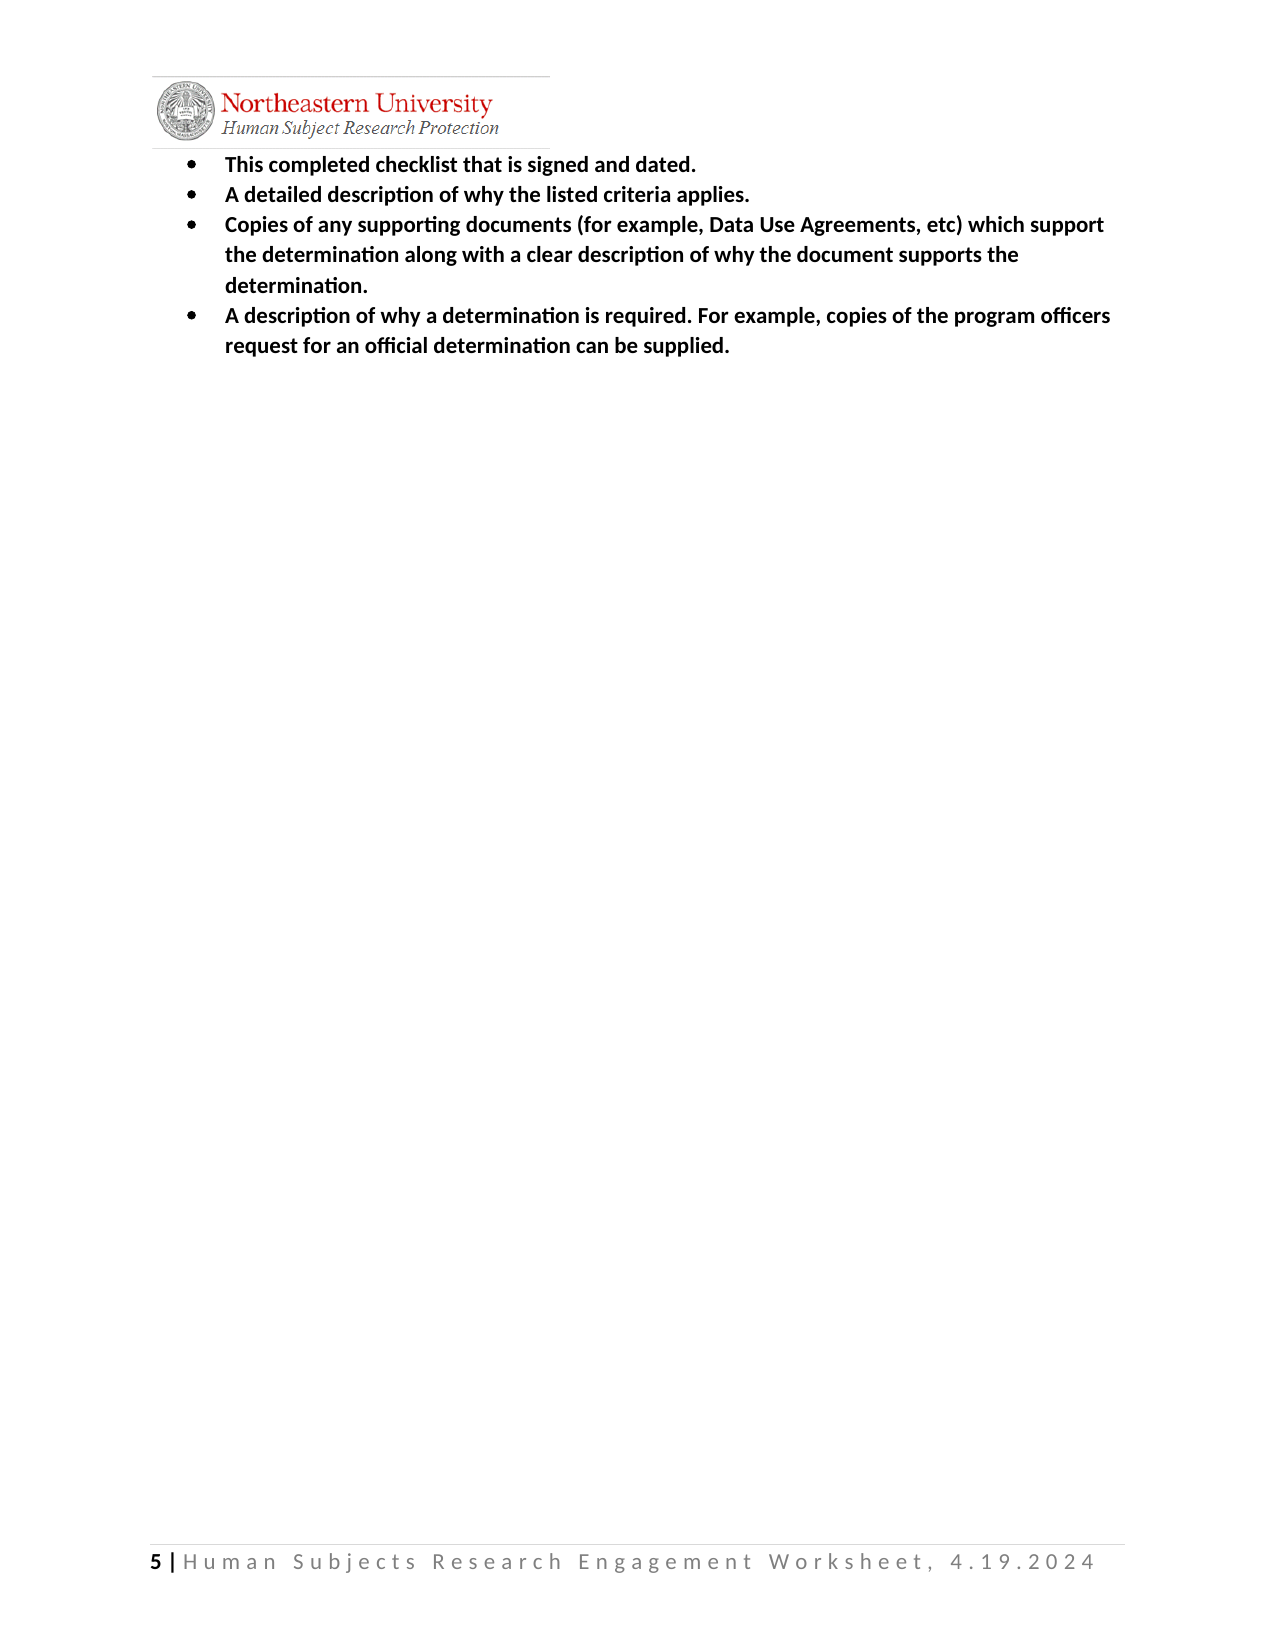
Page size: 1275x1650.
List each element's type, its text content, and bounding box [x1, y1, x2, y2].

list Copies of any supporting documents (for example, Data Use Agreements, etc) which support the determination along with a clear description of why the document supports the determination. [187, 210, 1125, 299]
list A detailed description of why the listed criteria applies. [187, 180, 1125, 208]
list This completed checklist that is signed and dated. [187, 150, 1125, 178]
list A description of why a determination is required. For example, copies of the program officers request for an official determination can be supplied. [187, 301, 1125, 359]
picture [150, 75, 550, 149]
